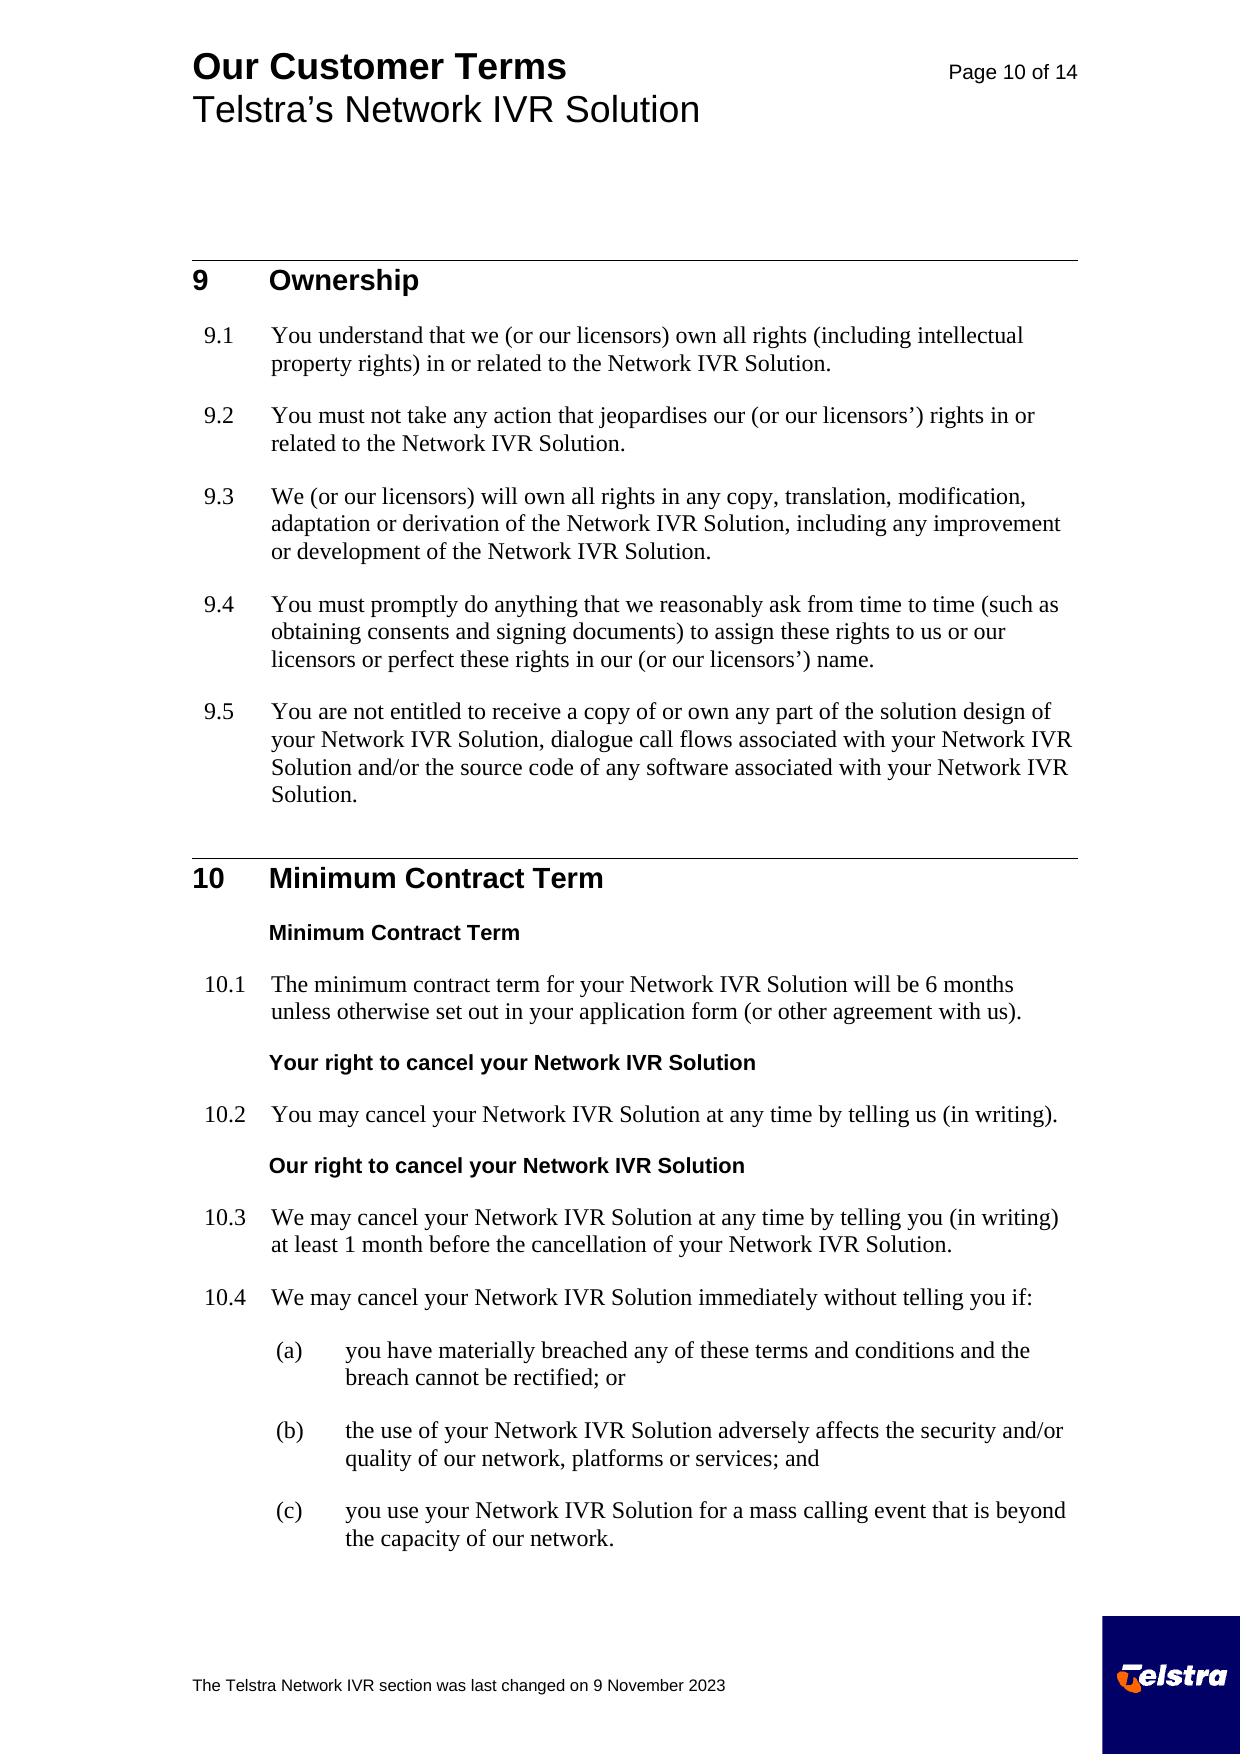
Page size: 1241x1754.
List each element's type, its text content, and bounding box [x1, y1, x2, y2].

subtitle You are not entitled to receive a copy of or own any part of the solution design of your Network IVR Solution, dialogue call flows associated with your Network IVR Solution and/or the source code of any software associated with your Network IVR Solution. [204, 697, 1078, 808]
subtitle Ownership [192, 261, 1078, 296]
subtitle You must promptly do anything that we reasonably ask from time to time (such as obtaining consents and signing documents) to assign these rights to us or our licensors or perfect these rights in our (or our licensors’) name. [204, 589, 1078, 672]
subtitle We may cancel your Network IVR Solution at any time by telling you (in writing) at least 1 month before the cancellation of your Network IVR Solution. [204, 1203, 1078, 1258]
subtitle The minimum contract term for your Network IVR Solution will be 6 months unless otherwise set out in your application form (or other agreement with us). [204, 970, 1078, 1025]
subtitle Minimum Contract Term [192, 859, 1078, 894]
subtitle you use your Network IVR Solution for a mass calling event that is beyond the capacity of our network. [276, 1496, 1078, 1551]
subtitle You must not take any action that jeopardises our (or our licensors’) rights in or related to the Network IVR Solution. [204, 402, 1078, 457]
picture [1102, 1616, 1240, 1754]
subtitle We may cancel your Network IVR Solution immediately without telling you if: [204, 1283, 1078, 1311]
text Minimum Contract Term [269, 919, 1078, 945]
subtitle You may cancel your Network IVR Solution at any time by telling us (in writing). [204, 1100, 1078, 1128]
subtitle You understand that we (or our licensors) own all rights (including intellectual property rights) in or related to the Network IVR Solution. [204, 321, 1078, 377]
subtitle the use of your Network IVR Solution adversely affects the security and/or quality of our network, platforms or services; and [276, 1416, 1078, 1471]
subtitle We (or our licensors) will own all rights in any copy, translation, modification, adaptation or derivation of the Network IVR Solution, including any improvement or development of the Network IVR Solution. [204, 482, 1078, 564]
text Our right to cancel your Network IVR Solution [269, 1153, 1078, 1178]
subtitle you have materially breached any of these terms and conditions and the breach cannot be rectified; or [276, 1336, 1078, 1391]
text Your right to cancel your Network IVR Solution [269, 1050, 1078, 1075]
